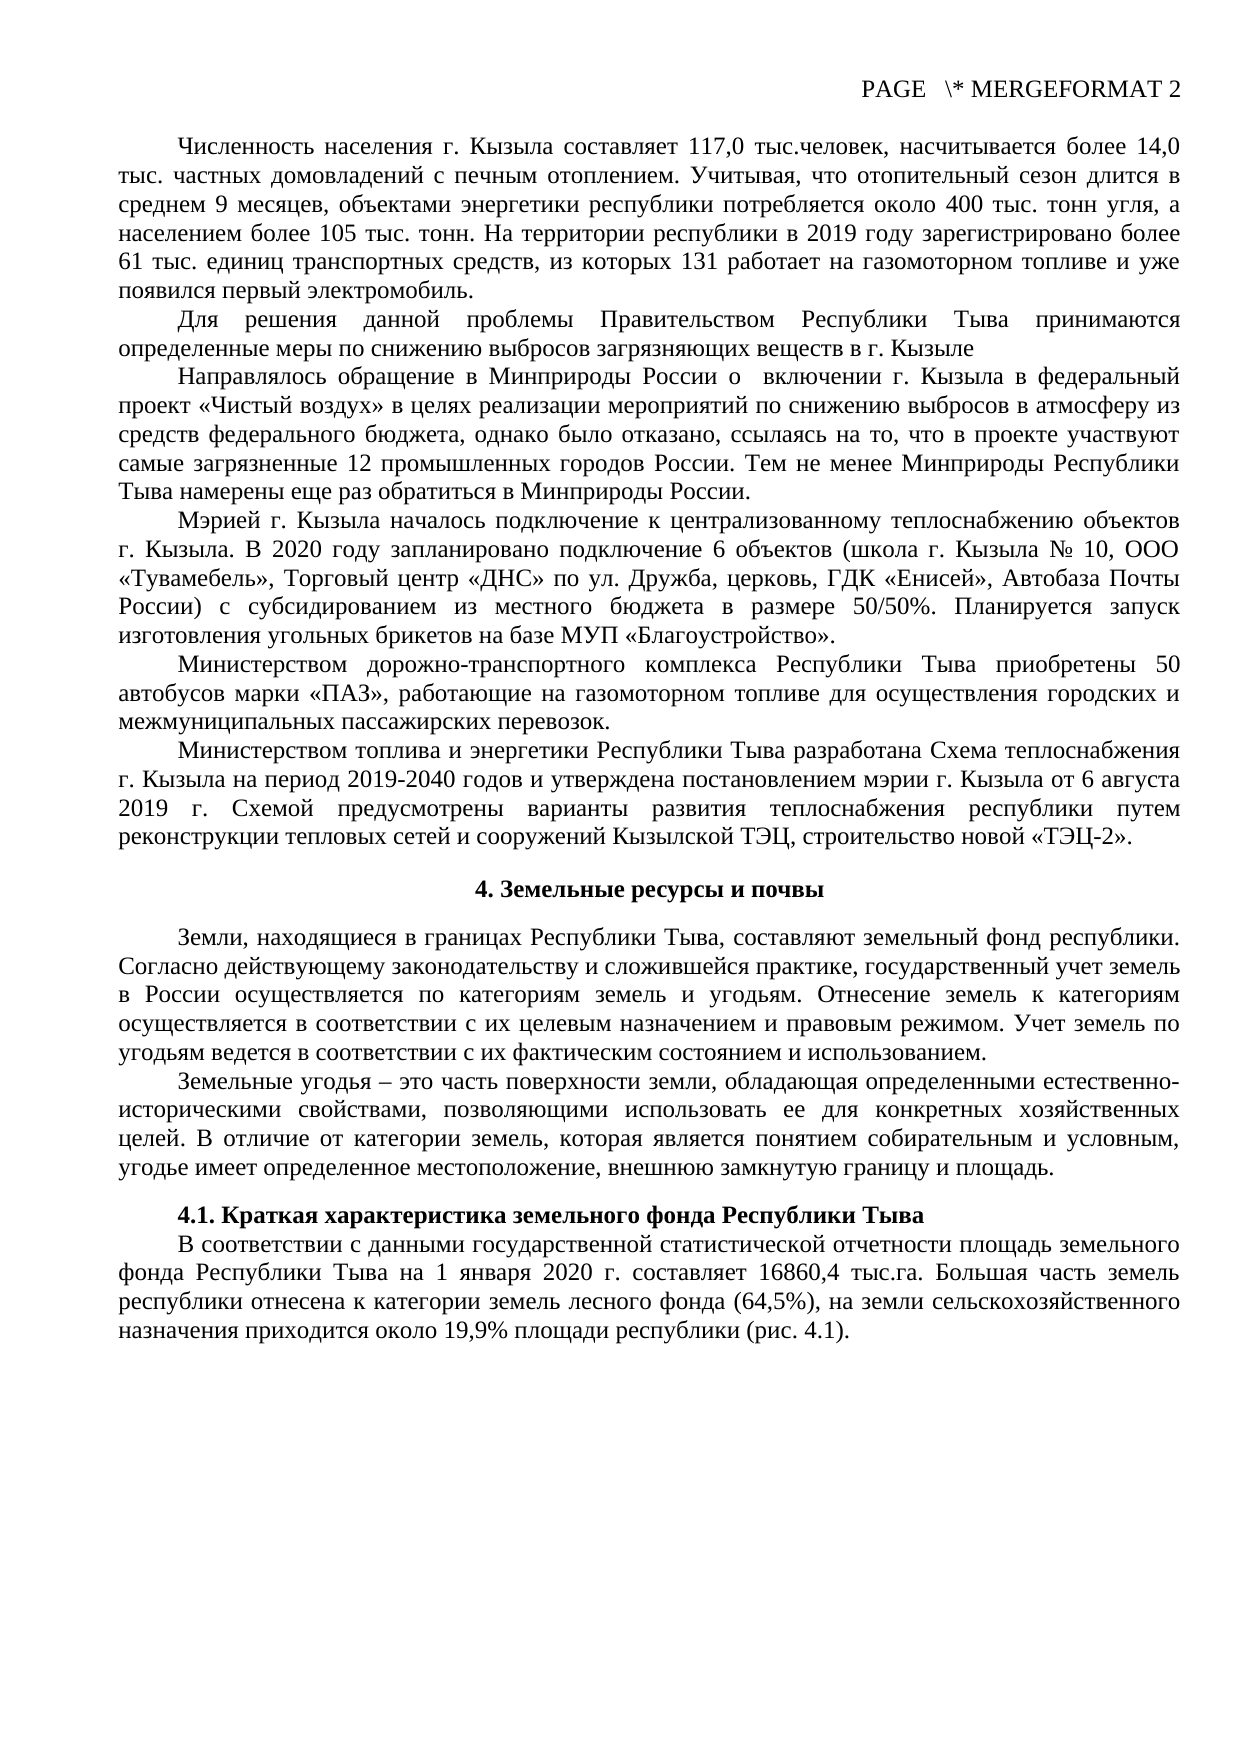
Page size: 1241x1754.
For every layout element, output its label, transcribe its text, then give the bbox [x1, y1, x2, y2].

text Министерством дорожно-транспортного комплекса Республики Тыва приобретены 50 автобусов марки «ПАЗ», работающие на газомоторном топливе для осуществления городских и межмуниципальных пассажирских перевозок. [118, 649, 1181, 735]
text Министерством топлива и энергетики Республики Тыва разработана Схема теплоснабжения г. Кызыла на период 2019-2040 годов и утверждена постановлением мэрии г. Кызыла от 6 августа 2019 г. Схемой предусмотрены варианты развития теплоснабжения республики путем реконструкции тепловых сетей и сооружений Кызылской ТЭЦ, строительство новой «ТЭЦ-2». [118, 735, 1181, 850]
text Направлялось обращение в Минприроды России о включении г. Кызыла в федеральный проект «Чистый воздух» в целях реализации мероприятий по снижению выбросов в атмосферу из средств федерального бюджета, однако было отказано, ссылаясь на то, что в проекте участвуют самые загрязненные 12 промышленных городов России. Тем не менее Минприроды Республики Тыва намерены еще раз обратиться в Минприроды России. [118, 361, 1181, 505]
text Для решения данной проблемы Правительством Республики Тыва принимаются определенные меры по снижению выбросов загрязняющих веществ в г. Кызыле [118, 304, 1181, 361]
subtitle 4. Земельные ресурсы и почвы [118, 874, 1181, 903]
text 4.1. Краткая характеристика земельного фонда Республики Тыва [118, 1200, 1181, 1229]
text Мэрией г. Кызыла началось подключение к централизованному теплоснабжению объектов г. Кызыла. В 2020 году запланировано подключение 6 объектов (школа г. Кызыла № 10, ООО «Тувамебель», Торговый центр «ДНС» по ул. Дружба, церковь, ГДК «Енисей», Автобаза Почты России) с субсидированием из местного бюджета в размере 50/50%. Планируется запуск изготовления угольных брикетов на базе МУП «Благоустройство». [118, 505, 1181, 649]
text Земли, находящиеся в границах Республики Тыва, составляют земельный фонд республики. Согласно действующему законодательству и сложившейся практике, государственный учет земель в России осуществляется по категориям земель и угодьям. Отнесение земель к категориям осуществляется в соответствии с их целевым назначением и правовым режимом. Учет земель по угодьям ведется в соответствии с их фактическим состоянием и использованием. [118, 922, 1181, 1066]
text В соответствии с данными государственной статистической отчетности площадь земельного фонда Республики Тыва на 1 января 2020 г. составляет 16860,4 тыс.га. Большая часть земель республики отнесена к категории земель лесного фонда (64,5%), на земли сельскохозяйственного назначения приходится около 19,9% площади республики (рис. 4.1). [118, 1229, 1181, 1344]
text Земельные угодья – это часть поверхности земли, обладающая определенными естественно-историческими свойствами, позволяющими использовать ее для конкретных хозяйственных целей. В отличие от категории земель, которая является понятием собирательным и условным, угодье имеет определенное местоположение, внешнюю замкнутую границу и площадь. [118, 1066, 1181, 1181]
text Численность населения г. Кызыла составляет 117,0 тыс.человек, насчитывается более 14,0 тыс. частных домовладений с печным отоплением. Учитывая, что отопительный сезон длится в среднем 9 месяцев, объектами энергетики республики потребляется около 400 тыс. тонн угля, а населением более 105 тыс. тонн. На территории республики в 2019 году зарегистрировано более 61 тыс. единиц транспортных средств, из которых 131 работает на газомоторном топливе и уже появился первый электромобиль. [118, 131, 1181, 304]
